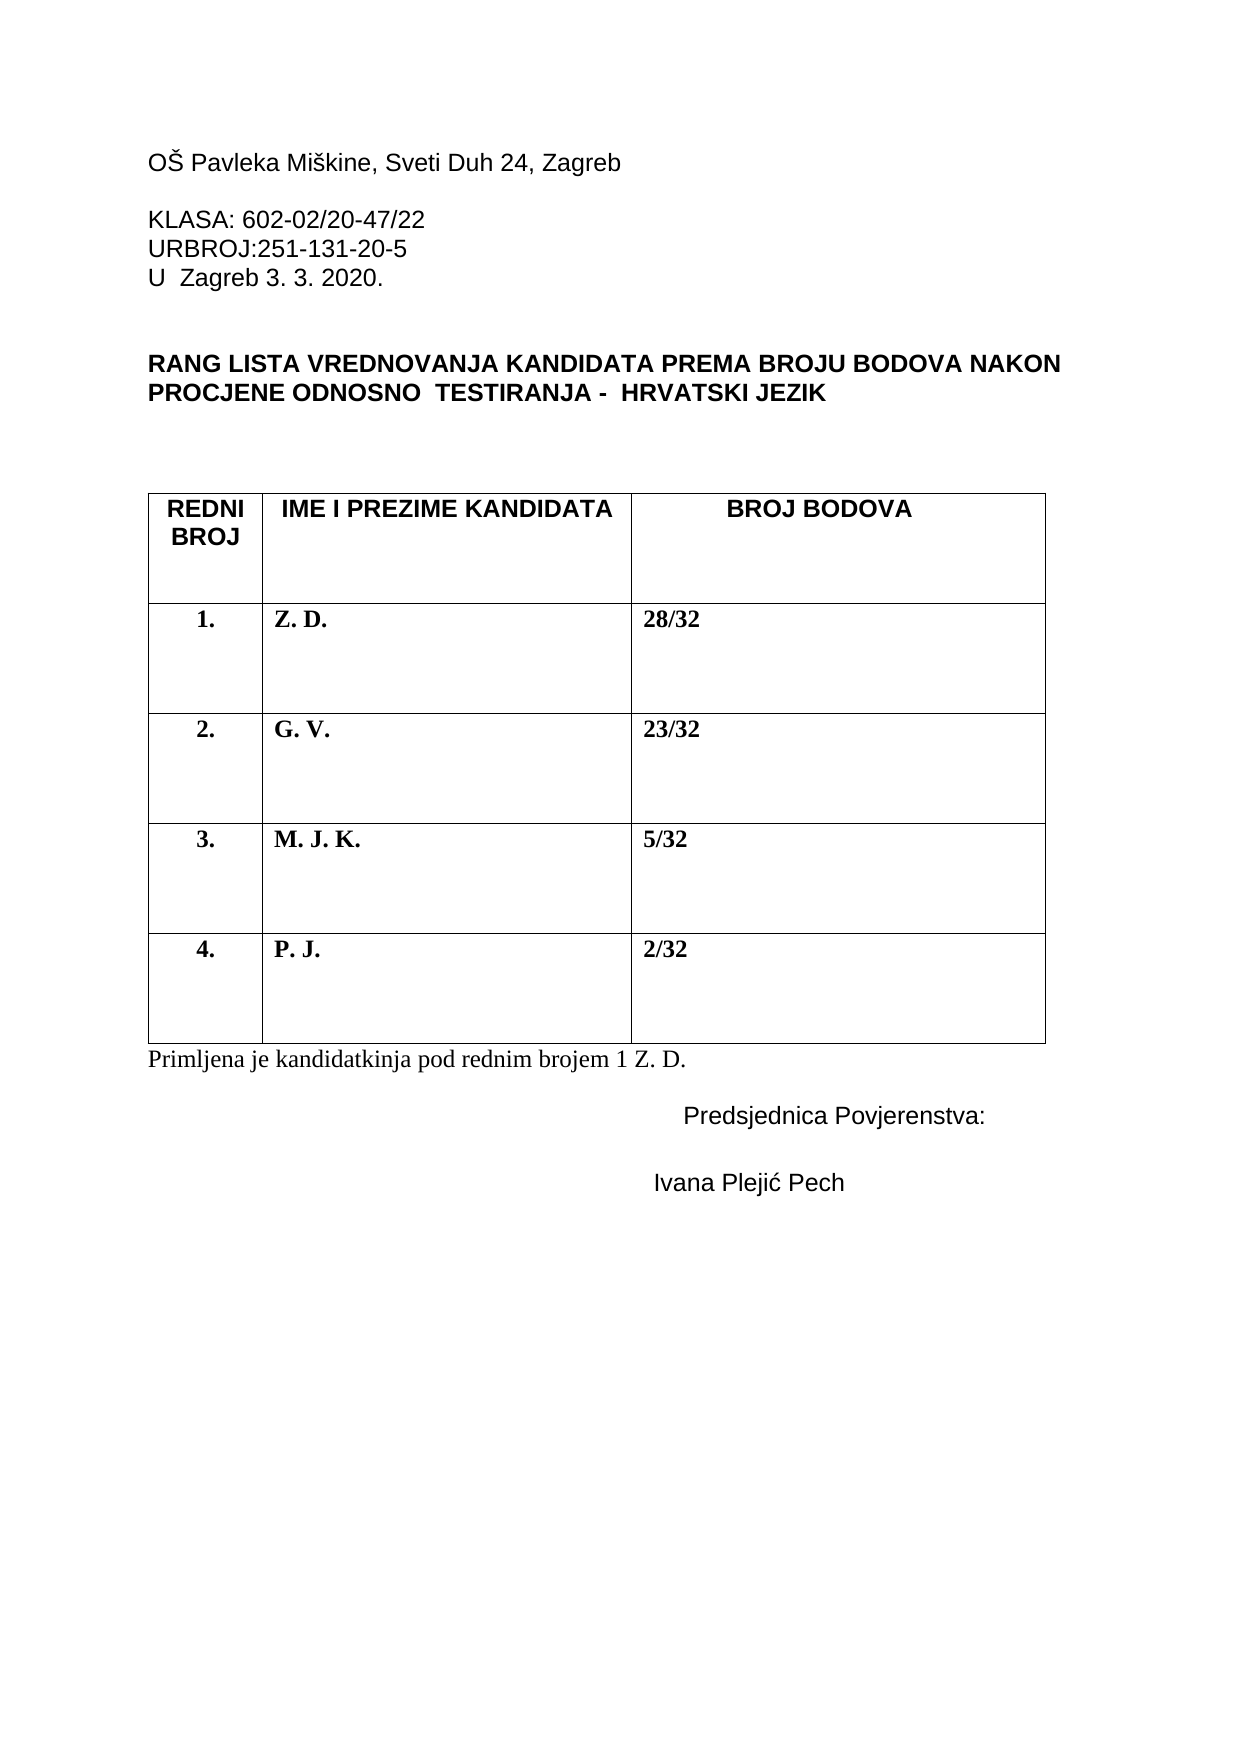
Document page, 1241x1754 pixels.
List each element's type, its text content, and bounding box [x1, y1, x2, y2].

table_cell 23/32 [632, 714, 1045, 823]
table_header IME I PREZIME KANDIDATA [263, 494, 631, 603]
text Ivana Plejić Pech [148, 1168, 1093, 1197]
table_cell 4. [149, 934, 262, 1043]
table_header REDNI BROJ [149, 494, 262, 603]
text Predsjednica Povjerenstva: [148, 1101, 1093, 1130]
table_cell 3. [149, 824, 262, 933]
table_cell 1. [149, 604, 262, 713]
text Primljena je kandidatkinja pod rednim brojem 1 Z. D. [148, 1044, 1093, 1072]
text KLASA: 602-02/20-47/22 [148, 205, 1093, 234]
table_cell Z. D. [263, 604, 631, 713]
table_cell 5/32 [632, 824, 1045, 933]
table_cell 28/32 [632, 604, 1045, 713]
table_cell P. J. [263, 934, 631, 1043]
table_header BROJ BODOVA [632, 494, 1045, 603]
text OŠ Pavleka Miškine, Sveti Duh 24, Zagreb [148, 148, 1093, 176]
table_cell G. V. [263, 714, 631, 823]
text URBROJ:251-131-20-5 [148, 234, 1093, 263]
table_cell 2/32 [632, 934, 1045, 1043]
text RANG LISTA VREDNOVANJA KANDIDATA PREMA BROJU BODOVA NAKON PROCJENE ODNOSNO TESTIRANJA - HRVATSKI JEZIK [148, 349, 1093, 406]
table_cell M. J. K. [263, 824, 631, 933]
table_cell 2. [149, 714, 262, 823]
text U Zagreb 3. 3. 2020. [148, 263, 1093, 291]
